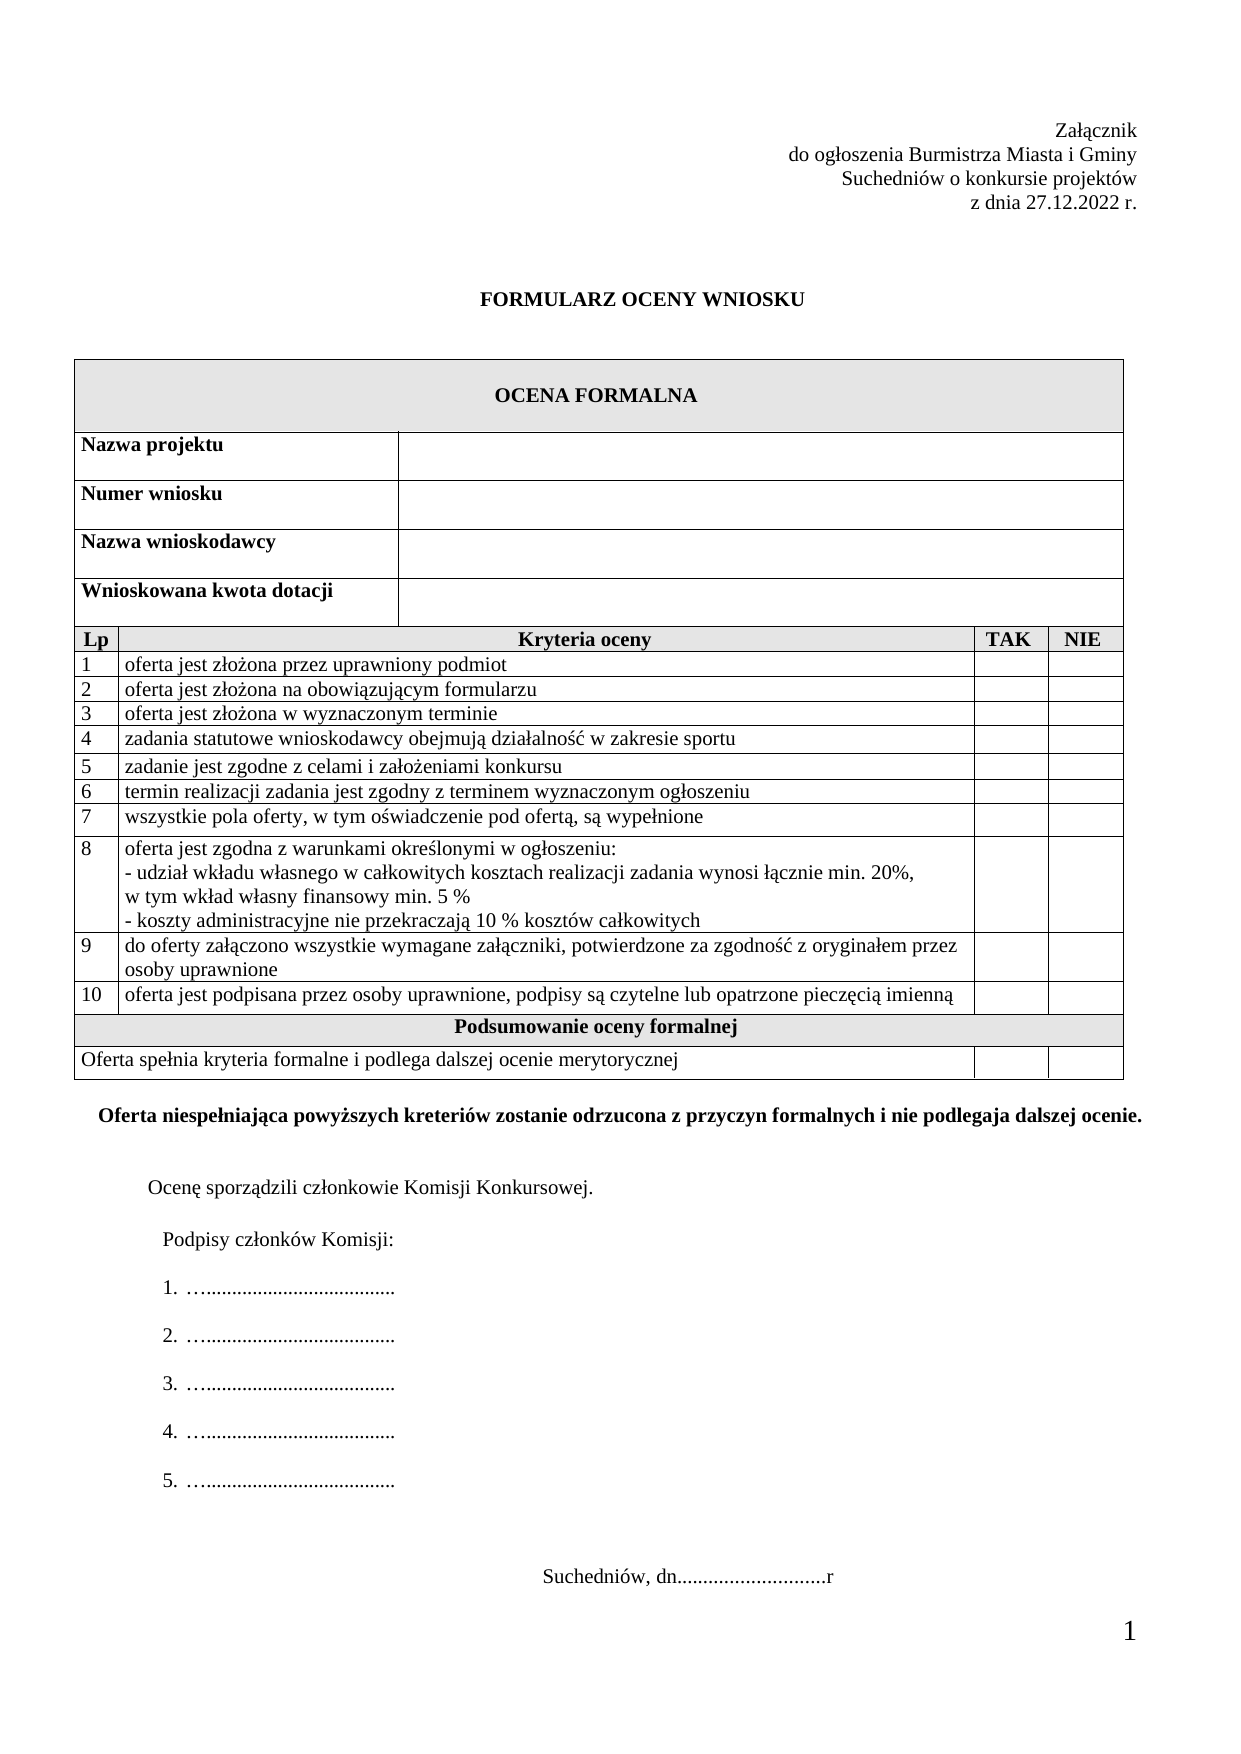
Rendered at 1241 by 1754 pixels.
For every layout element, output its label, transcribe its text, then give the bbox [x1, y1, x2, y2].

table_cell [975, 754, 1048, 778]
table_cell [1049, 652, 1123, 676]
table_cell [1049, 677, 1123, 701]
text Ocenę sporządzili członkowie Komisji Konkursowej. [148, 1175, 1131, 1199]
table_cell zadania statutowe wnioskodawcy obejmują działalność w zakresie sportu [119, 726, 974, 753]
table_cell [975, 702, 1048, 725]
table_cell 3 [75, 702, 118, 725]
text 2. …..................................... [148, 1323, 1032, 1347]
table_cell do oferty załączono wszystkie wymagane załączniki, potwierdzone za zgodność z oryginałem przez osoby uprawnione [119, 933, 974, 981]
table_cell [399, 481, 1123, 529]
table_cell TAK [975, 627, 1048, 651]
table_cell 1 [75, 652, 118, 676]
table_cell [975, 1047, 1048, 1078]
table_cell [975, 804, 1048, 836]
table_cell wszystkie pola oferty, w tym oświadczenie pod ofertą, są wypełnione [119, 804, 974, 836]
table_cell 6 [75, 780, 118, 803]
text 1. …..................................... [148, 1275, 1032, 1299]
table_cell Kryteria oceny [119, 627, 974, 651]
table_cell [975, 837, 1048, 932]
table_cell [975, 677, 1048, 701]
table_cell [399, 530, 1123, 577]
table_cell oferta jest złożona w wyznaczonym terminie [119, 702, 974, 725]
table_cell oferta jest złożona na obowiązującym formularzu [119, 677, 974, 701]
table_cell [975, 780, 1048, 803]
table_cell Podsumowanie oceny formalnej [75, 1015, 1123, 1046]
table_cell Lp [75, 627, 118, 651]
table_cell [1049, 780, 1123, 803]
table_cell [1049, 933, 1123, 981]
table_cell zadanie jest zgodne z celami i założeniami konkursu [119, 754, 974, 778]
table_cell Oferta spełnia kryteria formalne i podlega dalszej ocenie merytorycznej [75, 1047, 974, 1078]
table_cell [975, 652, 1048, 676]
table_cell Wnioskowana kwota dotacji [75, 579, 398, 626]
text z dnia 27.12.2022 r. [664, 190, 1137, 214]
table_cell [1049, 754, 1123, 778]
table_cell [1049, 726, 1123, 753]
table_cell [1049, 837, 1123, 932]
table_cell [1049, 982, 1123, 1013]
table_header OCENA FORMALNA [75, 360, 1123, 431]
text 4. …..................................... [148, 1419, 1032, 1443]
table_cell [975, 726, 1048, 753]
table_cell 8 [75, 837, 118, 932]
table_cell 4 [75, 726, 118, 753]
table_cell 9 [75, 933, 118, 981]
table_cell oferta jest złożona przez uprawniony podmiot [119, 652, 974, 676]
text Suchedniów, dn. r [239, 1564, 1137, 1588]
table_cell 2 [75, 677, 118, 701]
text FORMULARZ OCENY WNIOSKU [148, 287, 1137, 311]
text Suchedniów o konkursie projektów [664, 166, 1137, 190]
table_cell NIE [1049, 627, 1123, 651]
table_cell oferta jest podpisana przez osoby uprawnione, podpisy są czytelne lub opatrzone pieczęcią imienną [119, 982, 974, 1013]
table_cell termin realizacji zadania jest zgodny z terminem wyznaczonym ogłoszeniu [119, 780, 974, 803]
text Oferta niespełniająca powyższych kreteriów zostanie odrzucona z przyczyn formalnych i nie podlegaja dalszej ocenie. [74, 1103, 1167, 1127]
table_cell 7 [75, 804, 118, 836]
table_cell Numer wniosku [75, 481, 398, 529]
table_cell [399, 579, 1123, 626]
text 3. …..................................... [148, 1371, 1032, 1395]
text Podpisy członków Komisji: [148, 1227, 1033, 1251]
table_cell [1049, 702, 1123, 725]
table_cell 10 [75, 982, 118, 1013]
table_cell Nazwa projektu [75, 433, 398, 480]
table_cell [1049, 804, 1123, 836]
table_cell [975, 933, 1048, 981]
text 5. …..................................... [148, 1468, 1032, 1492]
table_cell [975, 982, 1048, 1013]
text Załącznik [664, 118, 1137, 142]
table_cell oferta jest zgodna z warunkami określonymi w ogłoszeniu: - udział wkładu własnego w całkowitych kosztach realizacji zadania wynosi łącznie min. 20%, w tym wkład własny finansowy min. 5 % - koszty administracyjne nie przekraczają 10 % kosztów całkowitych [119, 837, 974, 932]
table_cell [399, 433, 1123, 480]
table_cell Nazwa wnioskodawcy [75, 530, 398, 577]
text do ogłoszenia Burmistrza Miasta i Gminy [664, 142, 1137, 166]
table_cell [1049, 1047, 1123, 1078]
table_cell 5 [75, 754, 118, 778]
